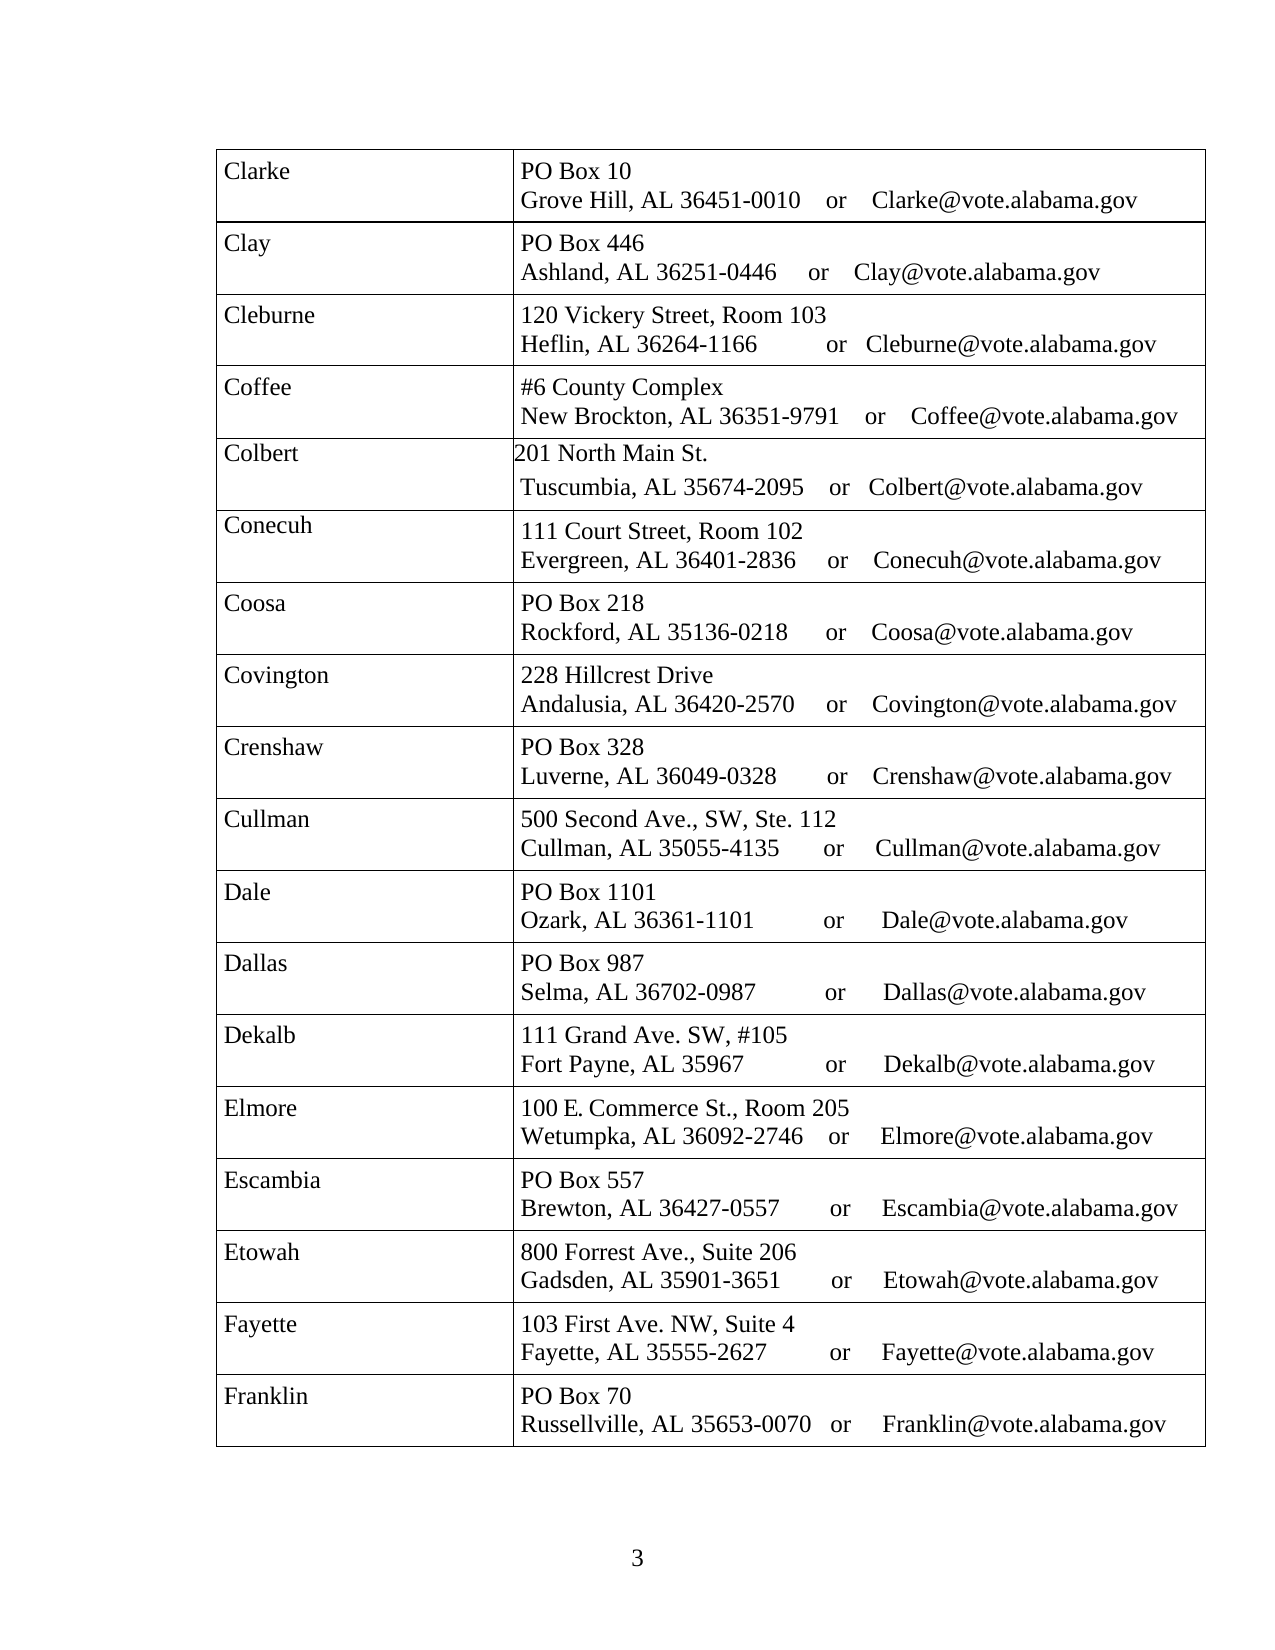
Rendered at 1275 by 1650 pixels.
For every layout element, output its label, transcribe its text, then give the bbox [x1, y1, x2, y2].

table_cell 228 Hillcrest Drive Andalusia, AL 36420-2570 or Covington@vote.alabama.gov [514, 655, 1205, 726]
table_cell Crenshaw [217, 727, 513, 798]
table_cell Colbert [217, 439, 513, 509]
table_cell Dekalb [217, 1015, 513, 1086]
table_cell PO Box 1101 Ozark, AL 36361-1101 or Dale@vote.alabama.gov [514, 871, 1205, 942]
table_cell 800 Forrest Ave., Suite 206 Gadsden, AL 35901-3651 or Etowah@vote.alabama.gov [514, 1231, 1205, 1302]
table_cell Covington [217, 655, 513, 726]
table_cell PO Box 987 Selma, AL 36702-0987 or Dallas@vote.alabama.gov [514, 943, 1205, 1014]
table_cell Conecuh [217, 511, 513, 582]
table_header Clarke [217, 150, 513, 221]
text 3 [627, 1543, 648, 1572]
table_cell PO Box 218 Rockford, AL 35136-0218 or Coosa@vote.alabama.gov [514, 583, 1205, 654]
table_cell Coosa [217, 583, 513, 654]
table_cell Franklin [217, 1375, 513, 1446]
table_cell Cleburne [217, 295, 513, 365]
table_cell 120 Vickery Street, Room 103 Heflin, AL 36264-1166 or Cleburne@vote.alabama.gov [514, 295, 1205, 365]
table_cell 201 North Main St. Tuscumbia, AL 35674-2095 or Colbert@vote.alabama.gov [514, 439, 1205, 509]
table_cell Fayette [217, 1303, 513, 1374]
table_cell 111 Grand Ave. SW, #105 Fort Payne, AL 35967 or Dekalb@vote.alabama.gov [514, 1015, 1205, 1086]
table_cell Elmore [217, 1087, 513, 1158]
table_cell Dale [217, 871, 513, 942]
table_cell 103 First Ave. NW, Suite 4 Fayette, AL 35555-2627 or Fayette@vote.alabama.gov [514, 1303, 1205, 1374]
table_cell PO Box 70 Russellville, AL 35653-0070 or Franklin@vote.alabama.gov [514, 1375, 1205, 1446]
table_cell Clay [217, 223, 513, 293]
table_cell 500 Second Ave., SW, Ste. 112 Cullman, AL 35055-4135 or Cullman@vote.alabama.gov [514, 799, 1205, 870]
table_cell Escambia [217, 1159, 513, 1230]
table_cell Coffee [217, 366, 513, 437]
table_cell #6 County Complex New Brockton, AL 36351-9791 or Coffee@vote.alabama.gov [514, 366, 1205, 437]
table_cell Etowah [217, 1231, 513, 1302]
table_cell Dallas [217, 943, 513, 1014]
table_header PO Box 10 Grove Hill, AL 36451-0010 or Clarke@vote.alabama.gov [514, 150, 1205, 221]
table_cell PO Box 328 Luverne, AL 36049-0328 or Crenshaw@vote.alabama.gov [514, 727, 1205, 798]
table_cell PO Box 446 Ashland, AL 36251-0446 or Clay@vote.alabama.gov [514, 223, 1205, 293]
table_cell 100 E. Commerce St., Room 205 Wetumpka, AL 36092-2746 or Elmore@vote.alabama.gov [514, 1087, 1205, 1158]
table_cell PO Box 557 Brewton, AL 36427-0557 or Escambia@vote.alabama.gov [514, 1159, 1205, 1230]
table_cell 111 Court Street, Room 102 Evergreen, AL 36401-2836 or Conecuh@vote.alabama.gov [514, 511, 1205, 582]
table_cell Cullman [217, 799, 513, 870]
